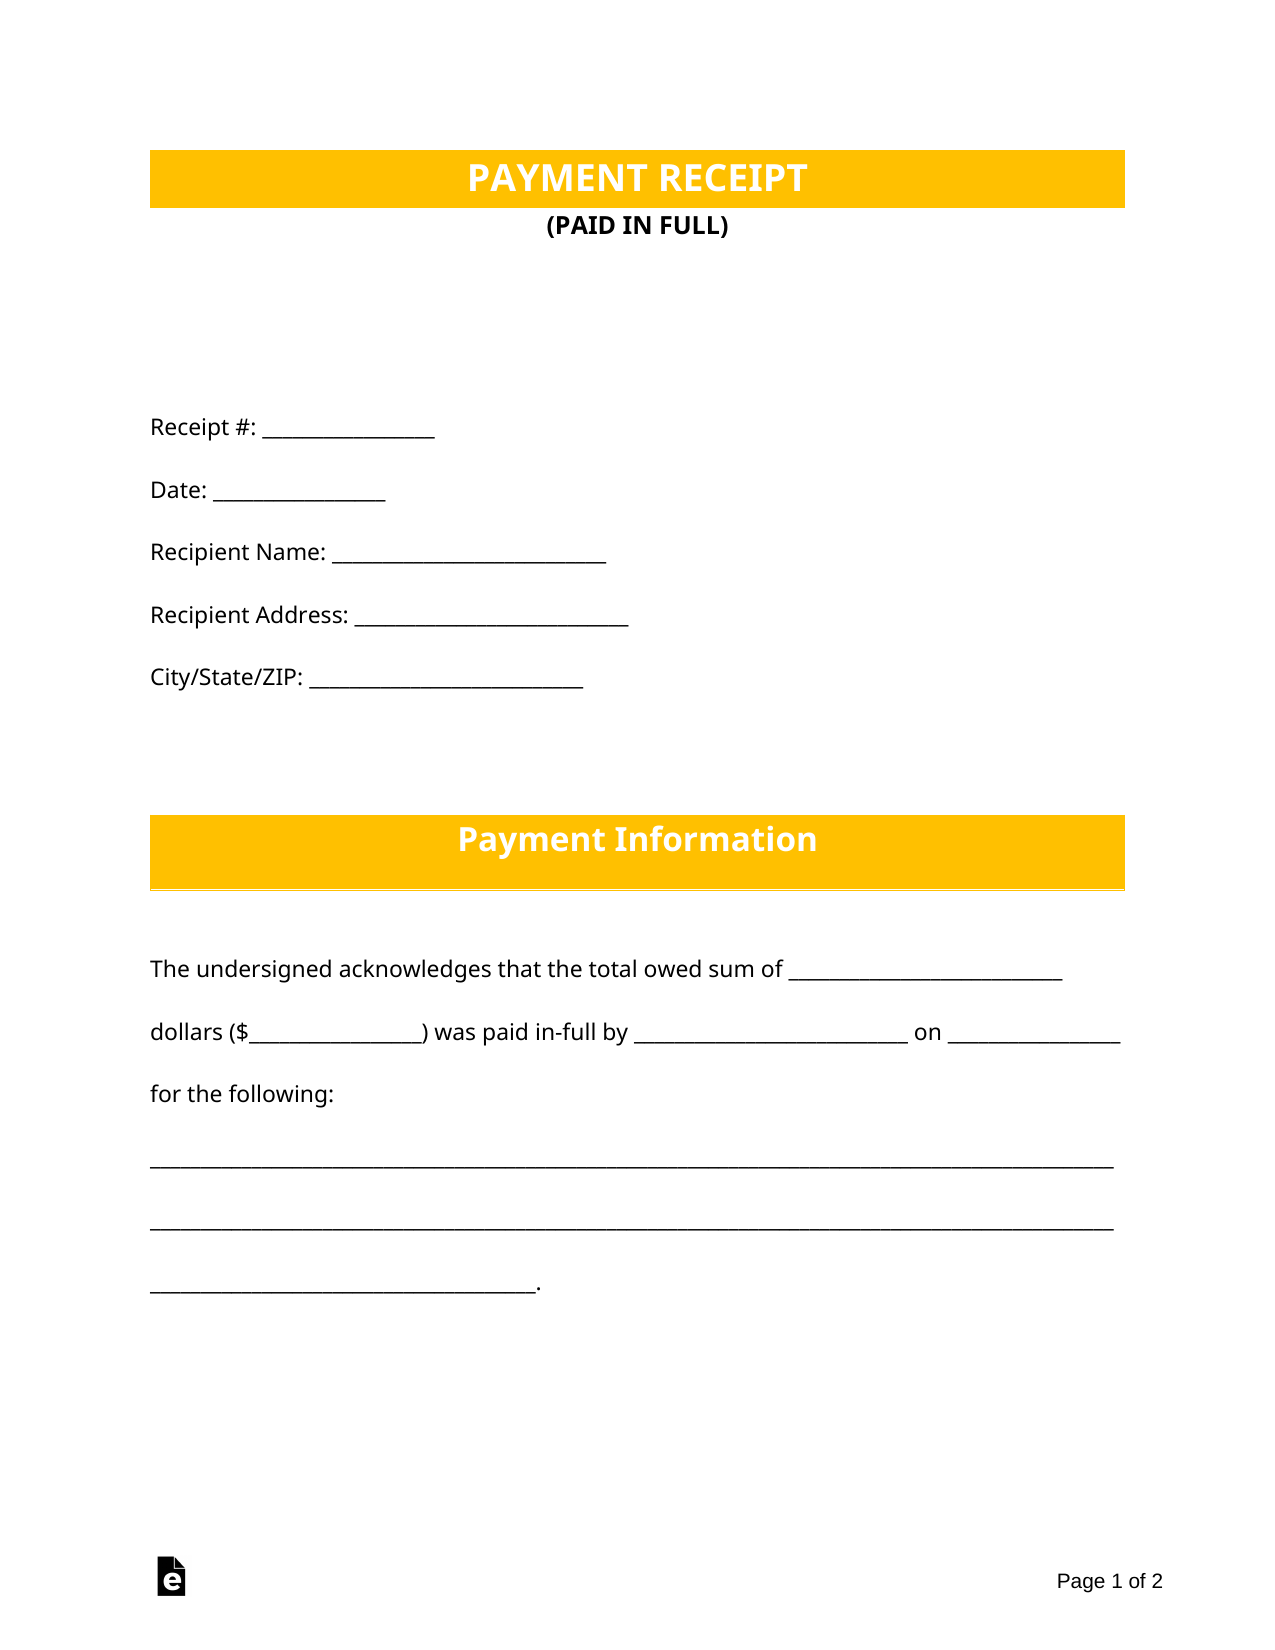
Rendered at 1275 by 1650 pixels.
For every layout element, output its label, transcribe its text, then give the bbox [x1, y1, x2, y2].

table_header PAYMENT RECEIPT [151, 151, 1124, 206]
text Date: _________________ [150, 474, 1125, 505]
text The undersigned acknowledges that the total owed sum of ___________________________ dollars ($_________________) was paid in-full by ___________________________ on _________________ for the following: [150, 953, 1125, 1109]
text (PAID IN FULL) [150, 208, 1125, 241]
text Receipt #: _________________ [150, 411, 1125, 442]
text Recipient Address: ___________________________ [150, 599, 1125, 630]
text City/State/ZIP: ___________________________ [150, 661, 1125, 692]
table_header Payment Information [151, 816, 1124, 889]
text Recipient Name: ___________________________ [150, 536, 1125, 567]
picture [150, 1555, 192, 1597]
text ____________________________________________________________________________________________________________________________________________________________________________________________________________________________________. [150, 1141, 1125, 1297]
